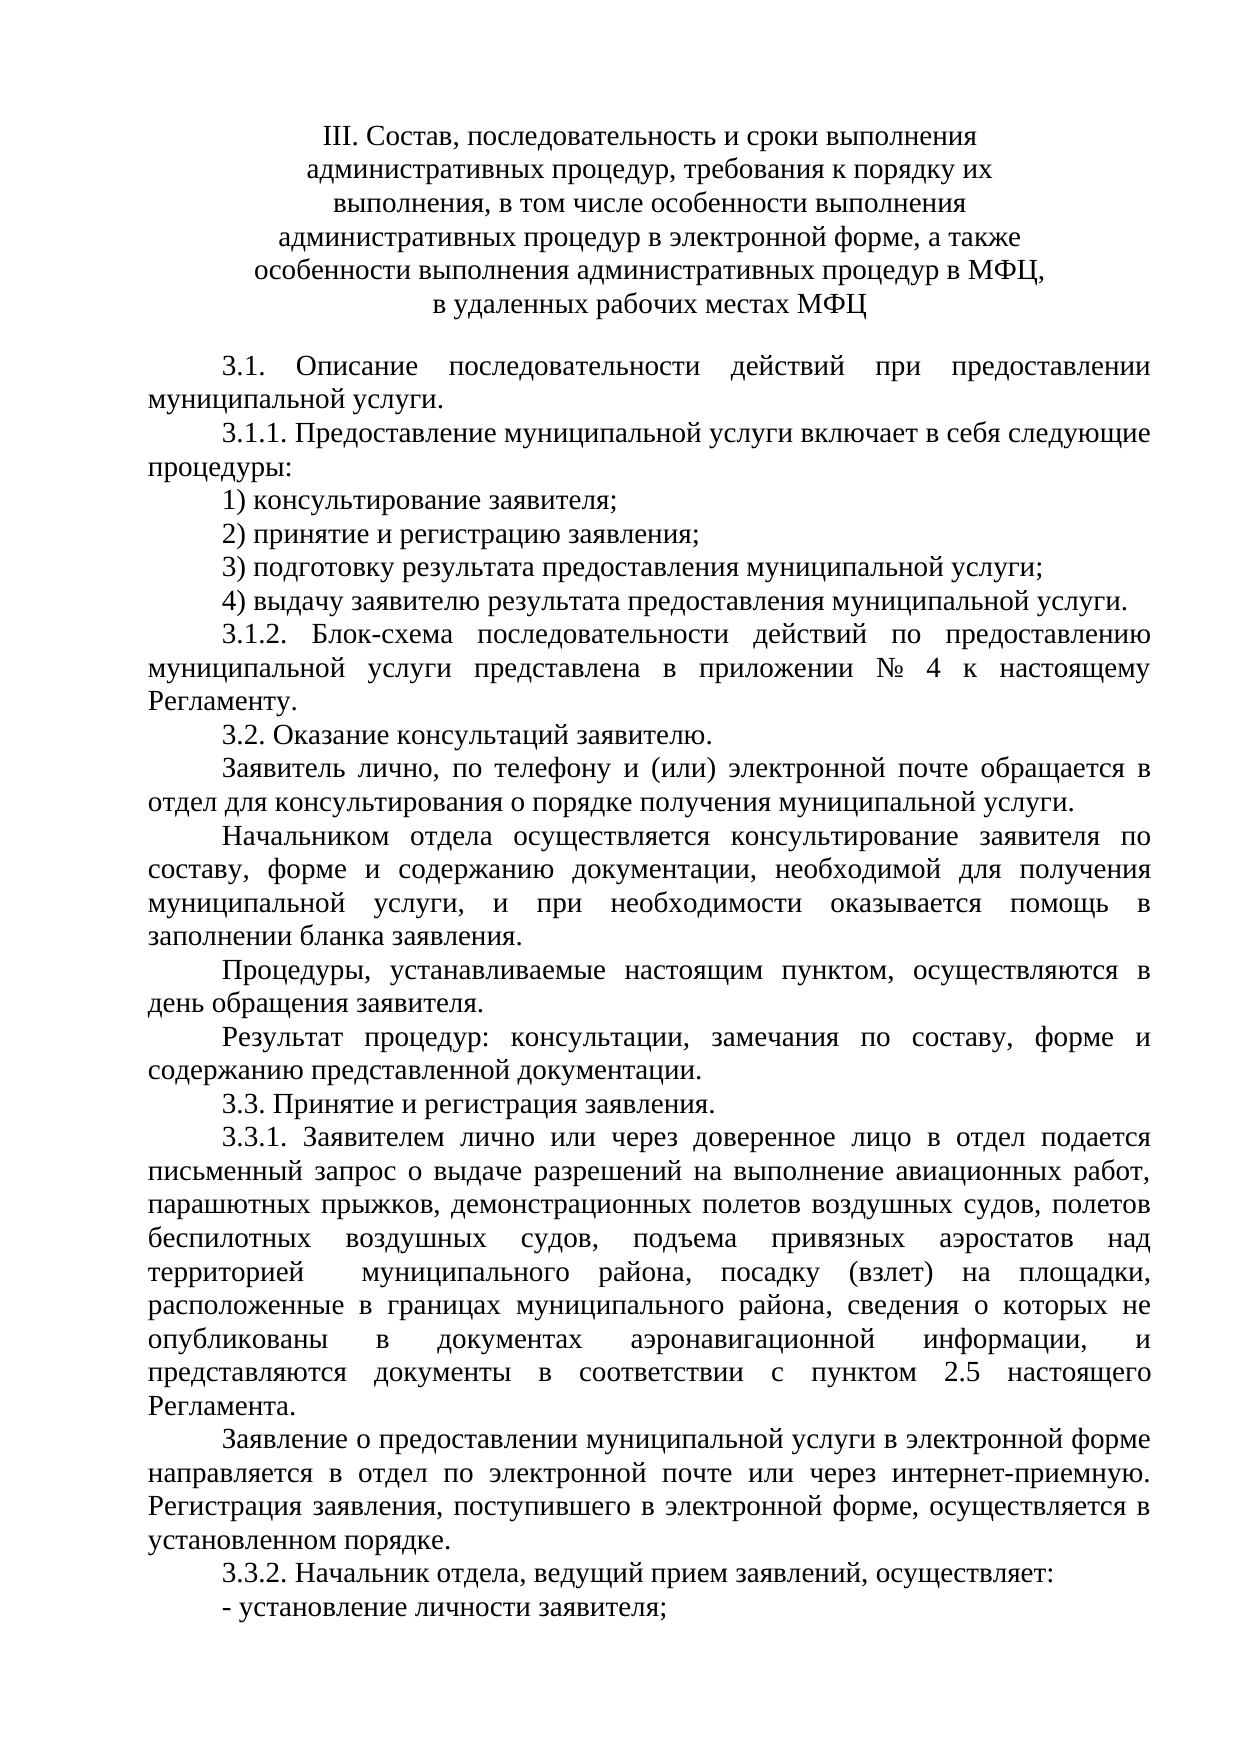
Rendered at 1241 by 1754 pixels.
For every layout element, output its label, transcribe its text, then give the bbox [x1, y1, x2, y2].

text III. Состав, последовательность и сроки выполнения [148, 118, 1152, 152]
text 4) выдачу заявителю результата предоставления муниципальной услуги. [148, 583, 1152, 616]
text Результат процедур: консультации, замечания по составу, форме и содержанию представленной документации. [148, 1019, 1152, 1086]
text административных процедур, требования к порядку их [148, 152, 1152, 185]
text административных процедур в электронной форме, а также [148, 219, 1152, 252]
text 3.3.1. Заявителем лично или через доверенное лицо в отдел подается письменный запрос о выдаче разрешений на выполнение авиационных работ, парашютных прыжков, демонстрационных полетов воздушных судов, полетов беспилотных воздушных судов, подъема привязных аэростатов над территорией муниципального района, посадку (взлет) на площадки, расположенные в границах муниципального района, сведения о которых не опубликованы в документах аэронавигационной информации, и представляются документы в соответствии с пунктом 2.5 настоящего Регламента. [148, 1119, 1152, 1421]
text 3.3. Принятие и регистрация заявления. [148, 1086, 1152, 1119]
text 3.1.2. Блок-схема последовательности действий по предоставлению муниципальной услуги представлена в приложении № 4 к настоящему Регламенту. [148, 616, 1152, 717]
text Процедуры, устанавливаемые настоящим пунктом, осуществляются в день обращения заявителя. [148, 952, 1152, 1019]
text 3.3.2. Начальник отдела, ведущий прием заявлений, осуществляет: [148, 1556, 1152, 1589]
text Заявитель лично, по телефону и (или) электронной почте обращается в отдел для консультирования о порядке получения муниципальной услуги. [148, 751, 1152, 818]
text особенности выполнения административных процедур в МФЦ, [148, 252, 1152, 286]
text 3.1. Описание последовательности действий при предоставлении муниципальной услуги. [148, 348, 1152, 415]
text 3) подготовку результата предоставления муниципальной услуги; [148, 549, 1152, 583]
text Начальником отдела осуществляется консультирование заявителя по составу, форме и содержанию документации, необходимой для получения муниципальной услуги, и при необходимости оказывается помощь в заполнении бланка заявления. [148, 818, 1152, 952]
text 1) консультирование заявителя; [148, 482, 1152, 516]
text 3.2. Оказание консультаций заявителю. [148, 717, 1152, 751]
text Заявление о предоставлении муниципальной услуги в электронной форме направляется в отдел по электронной почте или через интернет-приемную. Регистрация заявления, поступившего в электронной форме, осуществляется в установленном порядке. [148, 1421, 1152, 1556]
text - установление личности заявителя; [148, 1589, 1152, 1623]
text 2) принятие и регистрацию заявления; [148, 516, 1152, 549]
text 3.1.1. Предоставление муниципальной услуги включает в себя следующие процедуры: [148, 415, 1152, 482]
text в удаленных рабочих местах МФЦ [148, 286, 1152, 319]
text выполнения, в том числе особенности выполнения [148, 185, 1152, 219]
